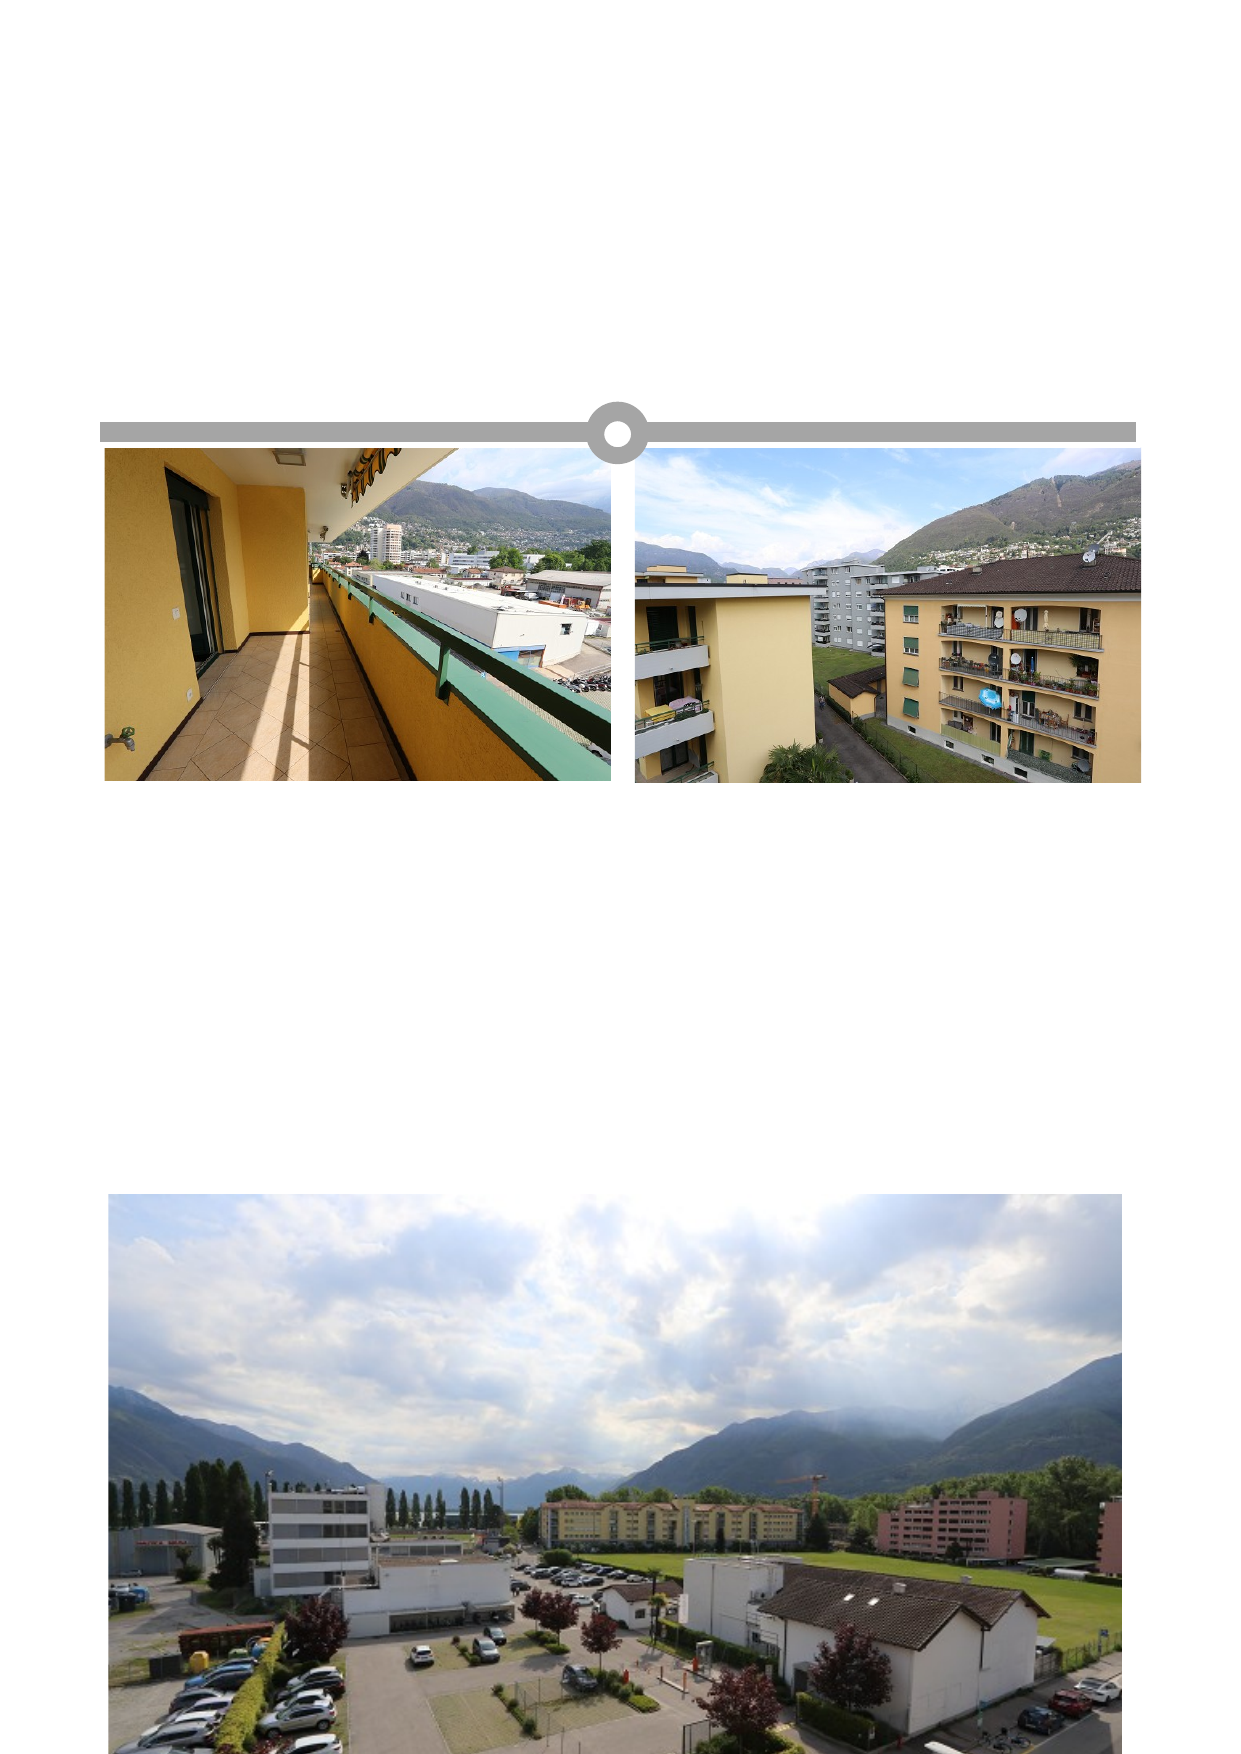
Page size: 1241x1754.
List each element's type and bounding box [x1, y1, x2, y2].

picture [108, 1194, 1122, 1754]
picture [634, 448, 1142, 783]
picture [104, 448, 611, 781]
